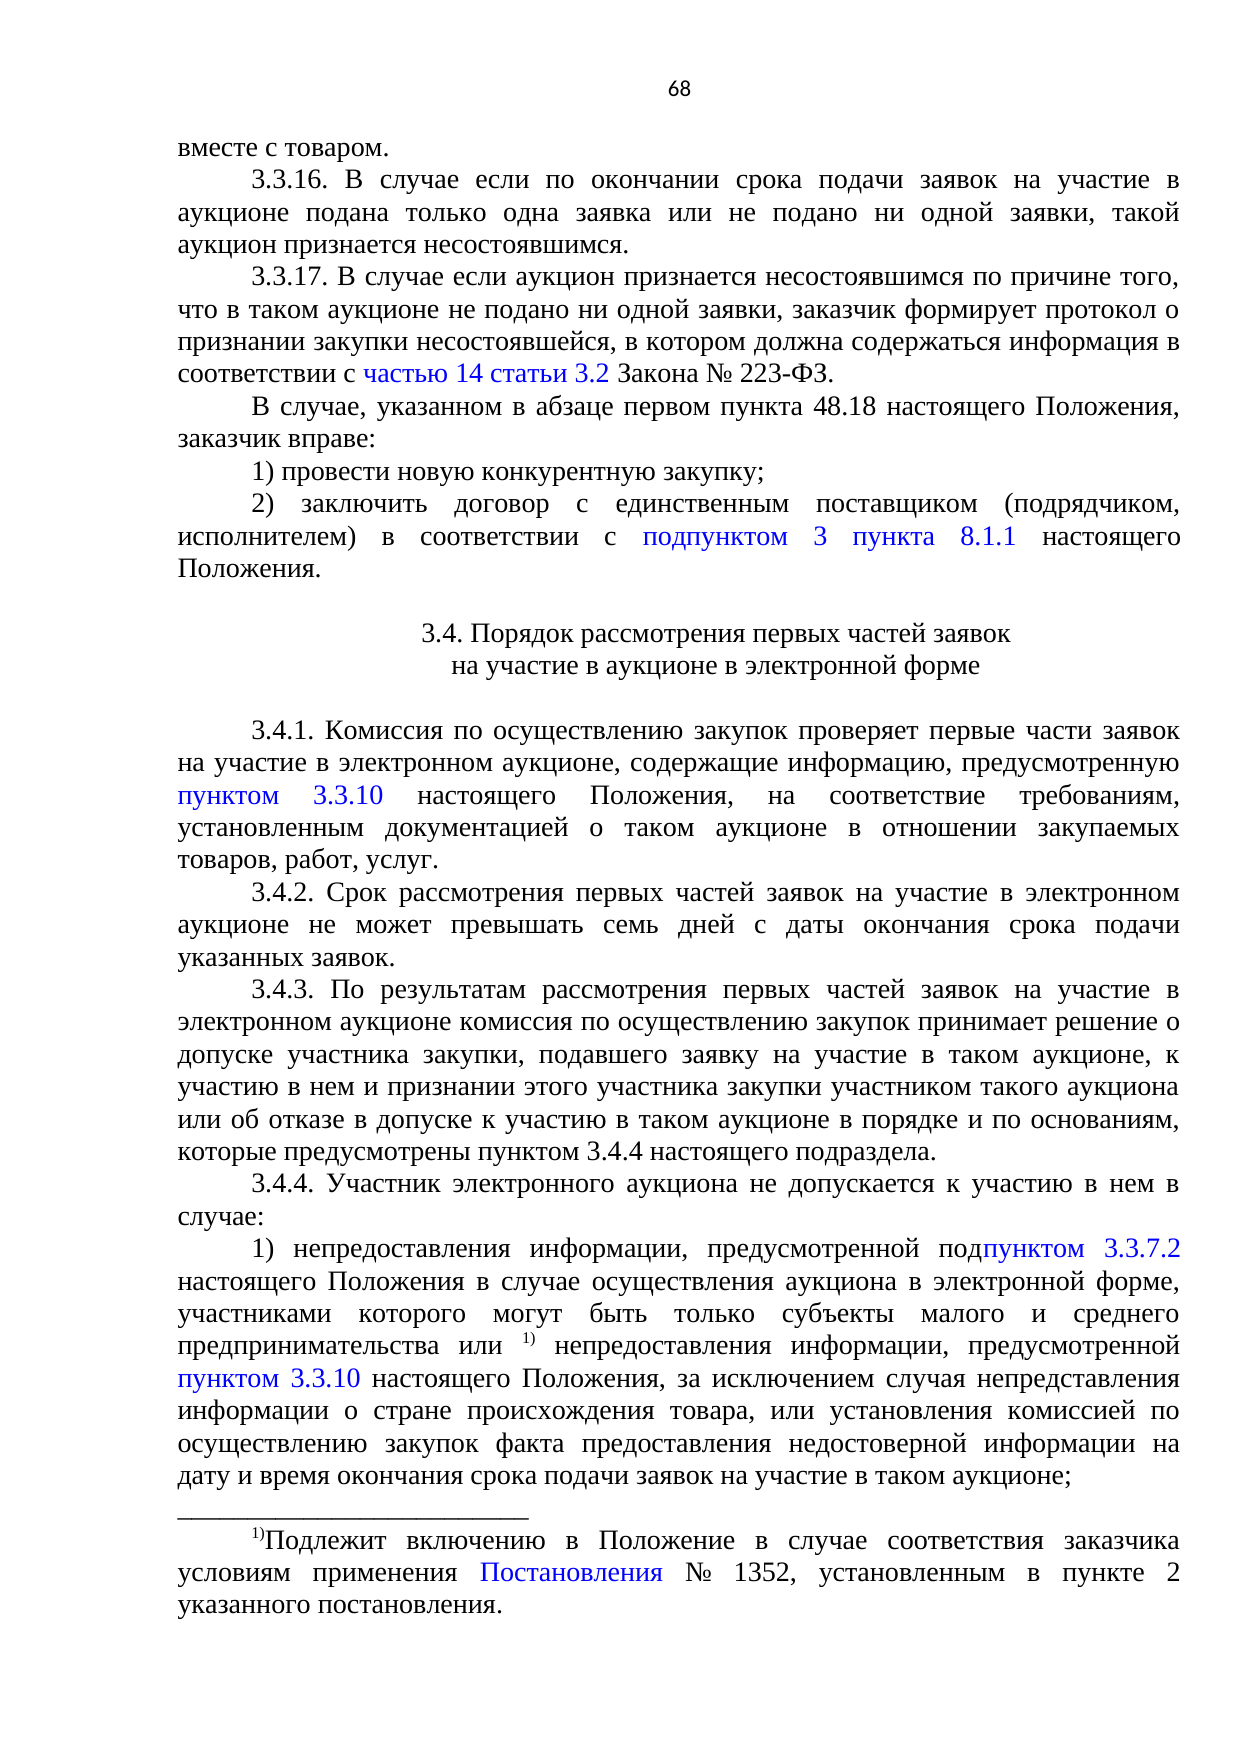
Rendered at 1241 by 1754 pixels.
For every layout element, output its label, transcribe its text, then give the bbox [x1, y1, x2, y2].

text 2) заключить договор с единственным поставщиком (подрядчиком, исполнителем) в соответствии с подпунктом 3 пункта 8.1.1 настоящего Положения. [177, 486, 1181, 583]
text 3.3.17. В случае если аукцион признается несостоявшимся по причине того, что в таком аукционе не подано ни одной заявки, заказчик формирует протокол о признании закупки несостоявшейся, в котором должна содержаться информация в соответствии с частью 14 статьи 3.2 Закона № 223-ФЗ. [177, 259, 1181, 389]
text 1) провести новую конкурентную закупку; [177, 454, 1181, 486]
text 3.3.16. В случае если по окончании срока подачи заявок на участие в аукционе подана только одна заявка или не подано ни одной заявки, такой аукцион признается несостоявшимся. [177, 162, 1181, 259]
text 3.4.1. Комиссия по осуществлению закупок проверяет первые части заявок на участие в электронном аукционе, содержащие информацию, предусмотренную пунктом 3.3.10 настоящего Положения, на соответствие требованиям, установленным документацией о таком аукционе в отношении закупаемых товаров, работ, услуг. [177, 713, 1181, 875]
text 1) непредоставления информации, предусмотренной подпунктом 3.3.7.2 настоящего Положения в случае осуществления аукциона в электронной форме, участниками которого могут быть только субъекты малого и среднего предпринимательства или 1) непредоставления информации, предусмотренной пунктом 3.3.10 настоящего Положения, за исключением случая непредставления информации о стране происхождения товара, или установления комиссией по осуществлению закупок факта предоставления недостоверной информации на дату и время окончания срока подачи заявок на участие в таком аукционе; [177, 1231, 1181, 1490]
text 3.4.3. По результатам рассмотрения первых частей заявок на участие в электронном аукционе комиссия по осуществлению закупок принимает решение о допуске участника закупки, подавшего заявку на участие в таком аукционе, к участию в нем и признании этого участника закупки участником такого аукциона или об отказе в допуске к участию в таком аукционе в порядке и по основаниям, которые предусмотрены пунктом 3.4.4 настоящего подраздела. [177, 972, 1181, 1166]
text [177, 130, 1181, 162]
title 3.4. Порядок рассмотрения первых частей заявок [177, 616, 1181, 648]
text 3.4.2. Срок рассмотрения первых частей заявок на участие в электронном аукционе не может превышать семь дней с даты окончания срока подачи указанных заявок. [177, 875, 1181, 972]
text 3.4.4. Участник электронного аукциона не допускается к участию в нем в случае: [177, 1166, 1181, 1231]
title на участие в аукционе в электронной форме [177, 648, 1181, 681]
text В случае, указанном в абзаце первом пункта 48.18 настоящего Положения, заказчик вправе: [177, 389, 1181, 454]
text 1)Подлежит включению в Положение в случае соответствия заказчика условиям применения Постановления № 1352, установленным в пункте 2 указанного постановления. [177, 1523, 1181, 1620]
text _________________________ [177, 1490, 1181, 1523]
